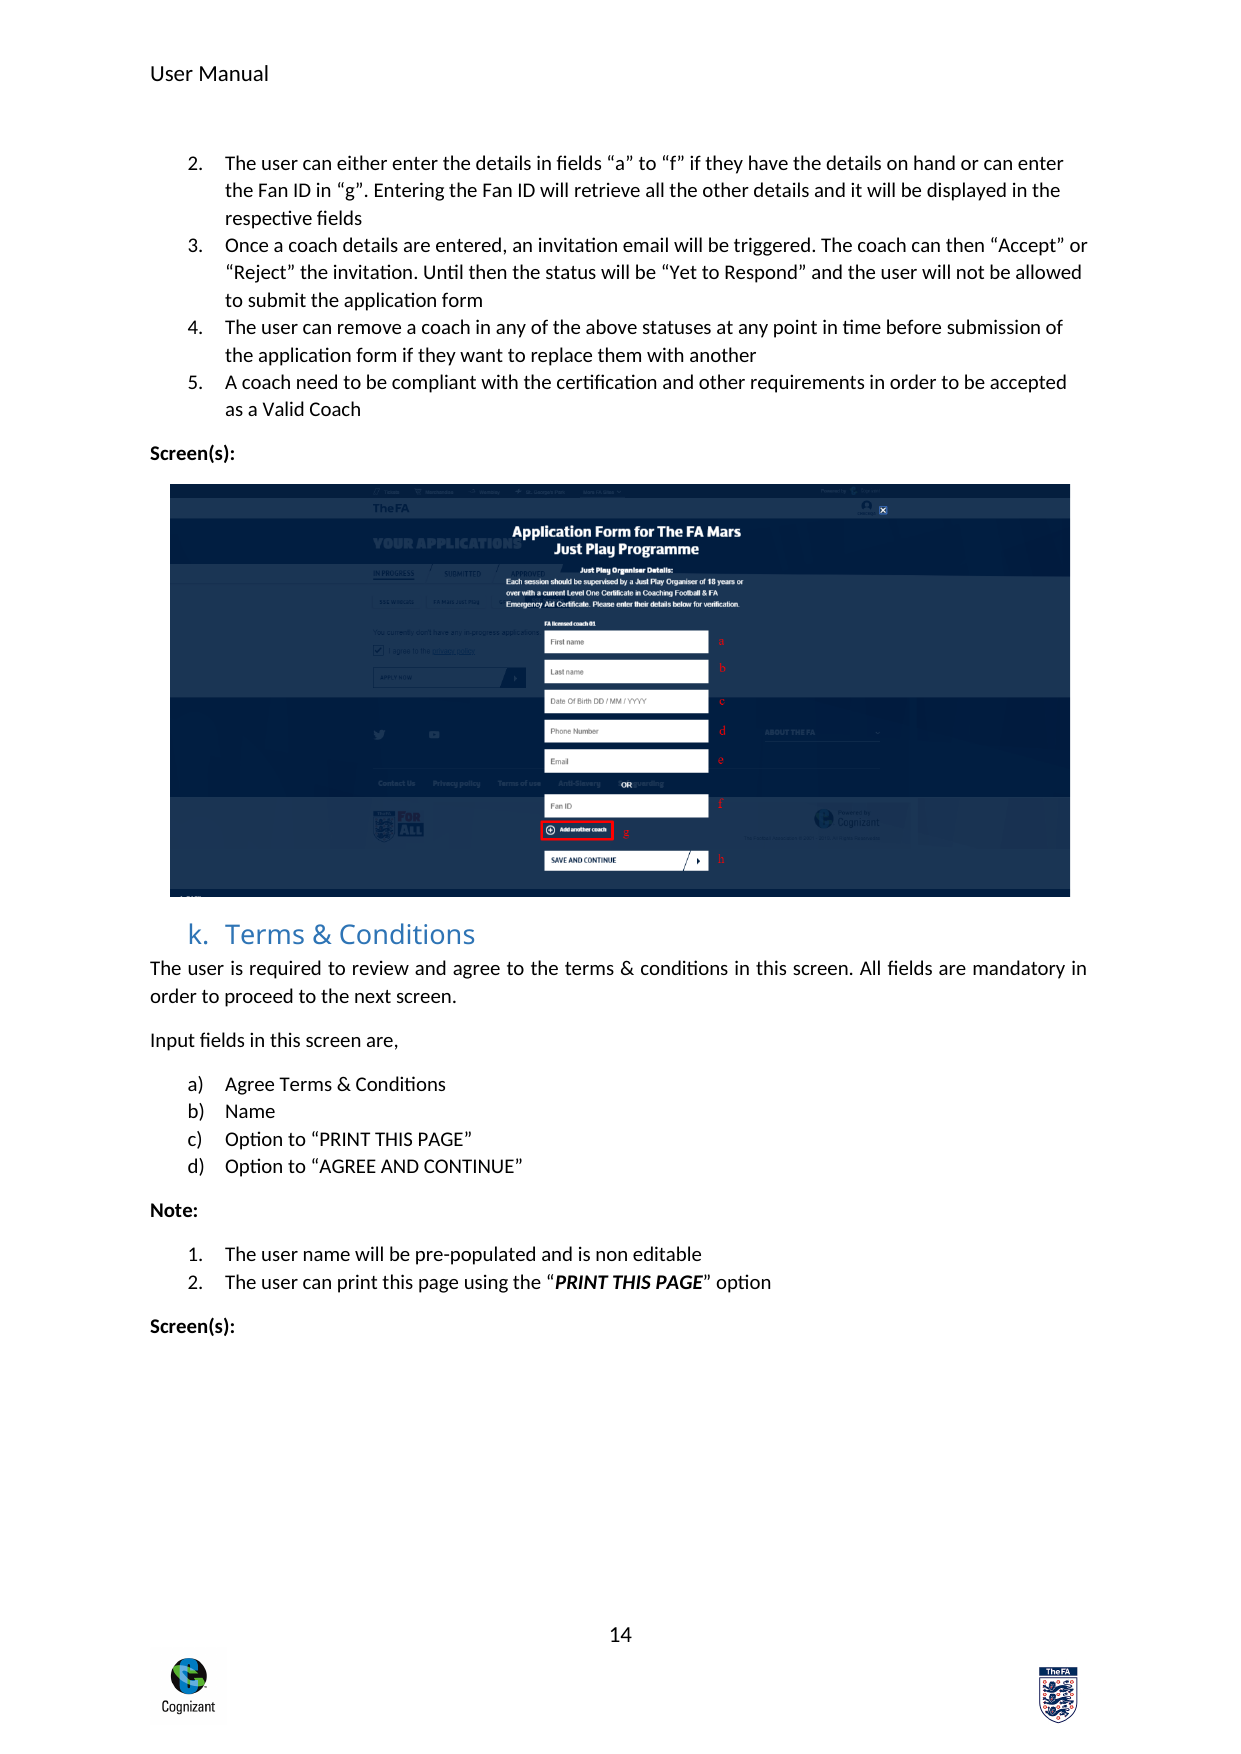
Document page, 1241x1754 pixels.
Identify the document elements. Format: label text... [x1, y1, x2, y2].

list The user can remove a coach in any of the above statuses at any point in time before submission of the application form if they want to replace them with another [187, 314, 1090, 367]
list Name [187, 1098, 1090, 1124]
text Input fields in this screen are, [150, 1027, 1090, 1052]
list The user name will be pre-populated and is non editable [187, 1241, 1090, 1267]
list Agree Terms & Conditions [187, 1071, 1090, 1097]
text Screen(s): [150, 1313, 1090, 1338]
list The user can print this page using the “PRINT THIS PAGE” option [187, 1269, 1090, 1294]
picture [170, 484, 1071, 897]
list The user can either enter the details in fields “a” to “f” if they have the details on hand or can enter the Fan ID in “g”. Entering the Fan ID will retrieve all the other details and it will be displayed in the respective fields [187, 150, 1090, 230]
text The user is required to review and agree to the terms & conditions in this screen. All fields are mandatory in order to proceed to the next screen. [150, 956, 1090, 1008]
subtitle Terms & Conditions [187, 916, 1090, 953]
list Option to “PRINT THIS PAGE” [187, 1126, 1090, 1151]
list Once a coach details are entered, an invitation email will be triggered. The coach can then “Accept” or “Reject” the invitation. Until then the status will be “Yet to Respond” and the user will not be allowed to submit the application form [187, 232, 1090, 312]
text Note: [150, 1197, 1090, 1223]
list Option to “AGREE AND CONTINUE” [187, 1153, 1090, 1179]
list A coach need to be compliant with the certification and other requirements in order to be accepted as a Valid Coach [187, 369, 1090, 422]
text Screen(s): [150, 441, 1090, 466]
picture [1033, 1659, 1081, 1725]
picture [150, 1647, 227, 1725]
